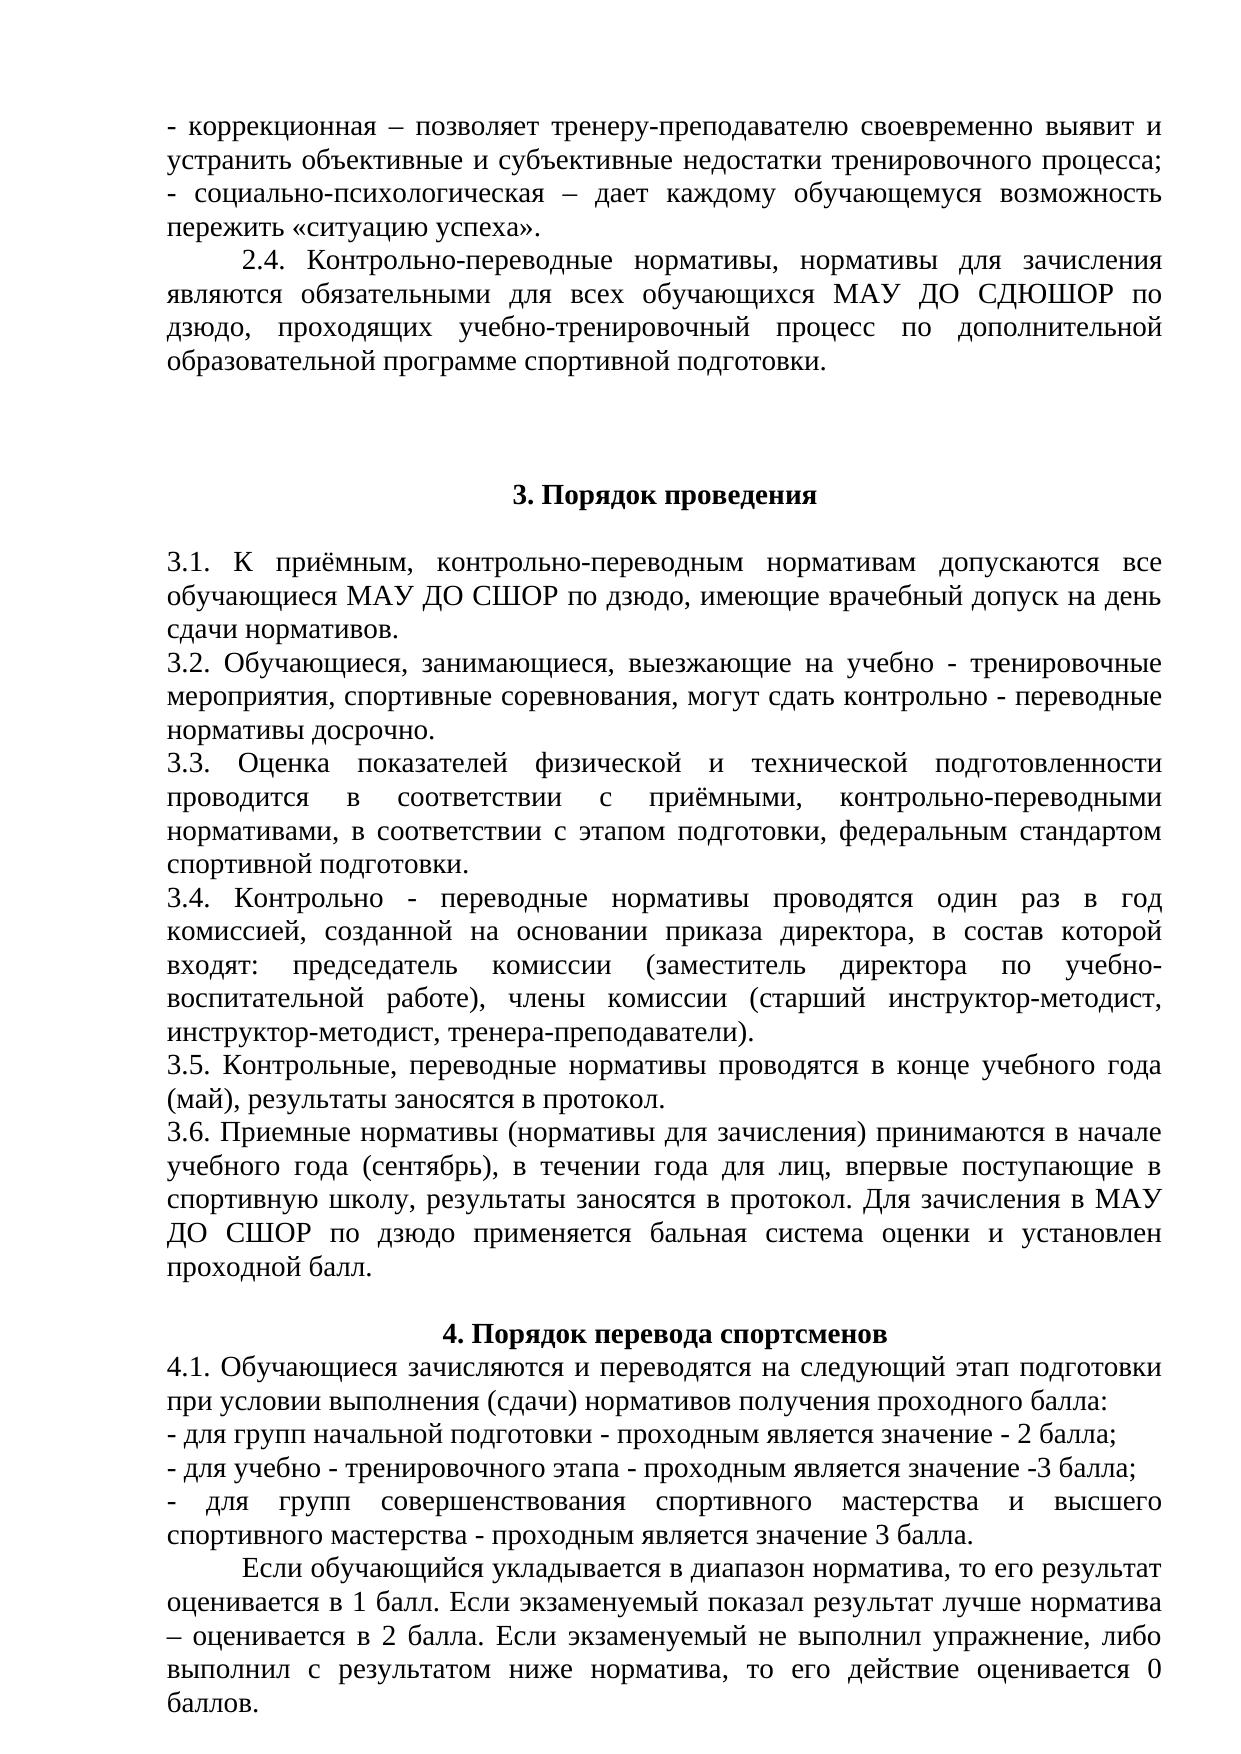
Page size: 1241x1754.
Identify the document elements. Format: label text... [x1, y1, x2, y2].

text Если обучающийся укладывается в диапазон норматива, то его результат оценивается в 1 балл. Если экзаменуемый показал результат лучше норматива – оценивается в 2 балла. Если экзаменуемый не выполнил упражнение, либо выполнил с результатом ниже норматива, то его действие оценивается 0 баллов. [167, 1551, 1163, 1718]
text 3.6. Приемные нормативы (нормативы для зачисления) принимаются в начале учебного года (сентябрь), в течении года для лиц, впервые поступающие в спортивную школу, результаты заносятся в протокол. Для зачисления в МАУ ДО СШОР по дзюдо применяется бальная система оценки и установлен проходной балл. [167, 1114, 1163, 1282]
text 3.5. Контрольные, переводные нормативы проводятся в конце учебного года (май), результаты заносятся в протокол. [167, 1047, 1163, 1114]
text 3.4. Контрольно - переводные нормативы проводятся один раз в год комиссией, созданной на основании приказа директора, в состав которой входят: председатель комиссии (заместитель директора по учебно-воспитательной работе), члены комиссии (старший инструктор-методист, инструктор-методист, тренера-преподаватели). [167, 880, 1163, 1047]
text 3.1. К приёмным, контрольно-переводным нормативам допускаются все обучающиеся МАУ ДО СШОР по дзюдо, имеющие врачебный допуск на день сдачи нормативов. [167, 544, 1163, 645]
text 2.4. Контрольно-переводные нормативы, нормативы для зачисления являются обязательными для всех обучающихся МАУ ДО СДЮШОР по дзюдо, проходящих учебно-тренировочный процесс по дополнительной образовательной программе спортивной подготовки. [167, 242, 1163, 377]
text 3.2. Обучающиеся, занимающиеся, выезжающие на учебно - тренировочные мероприятия, спортивные соревнования, могут сдать контрольно - переводные нормативы досрочно. [167, 645, 1163, 746]
text - для групп начальной подготовки - проходным является значение - 2 балла; [167, 1416, 1163, 1450]
text 3. Порядок проведения [167, 477, 1163, 511]
text - для групп совершенствования спортивного мастерства и высшего спортивного мастерства - проходным является значение 3 балла. [167, 1483, 1163, 1551]
text - для учебно - тренировочного этапа - проходным является значение -3 балла; [167, 1450, 1163, 1483]
text 4. Порядок перевода спортсменов [167, 1316, 1163, 1349]
text 3.3. Оценка показателей физической и технической подготовленности проводится в соответствии с приёмными, контрольно-переводными нормативами, в соответствии с этапом подготовки, федеральным стандартом спортивной подготовки. [167, 746, 1163, 880]
text - коррекционная – позволяет тренеру-преподавателю своевременно выявит и устранить объективные и субъективные недостатки тренировочного процесса; - социально-психологическая – дает каждому обучающемуся возможность пережить «ситуацию успеха». [167, 108, 1163, 242]
text 4.1. Обучающиеся зачисляются и переводятся на следующий этап подготовки при условии выполнения (сдачи) нормативов получения проходного балла: [167, 1349, 1163, 1416]
